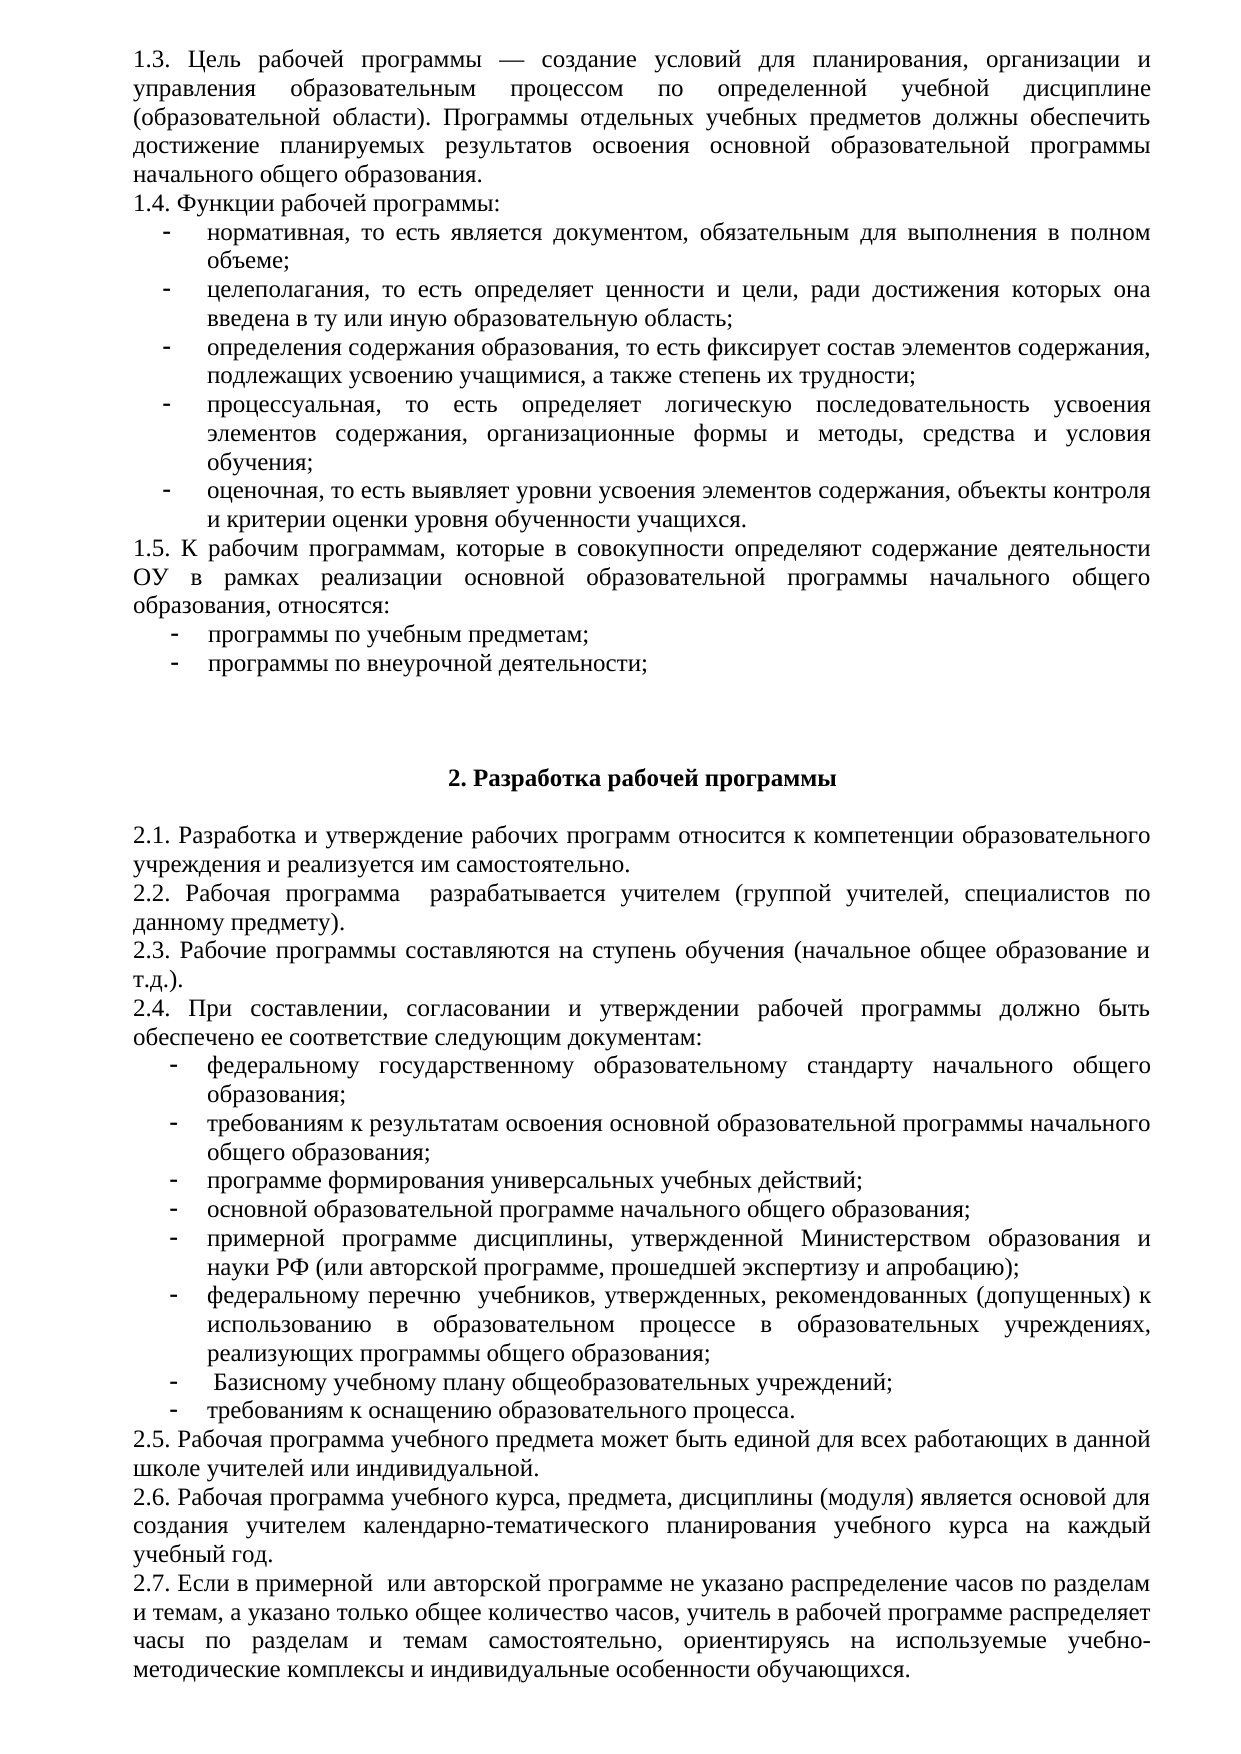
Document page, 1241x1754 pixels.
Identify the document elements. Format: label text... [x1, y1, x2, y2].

list требованиям к результатам освоения основной образовательной программы начального общего образования; [169, 1108, 1152, 1166]
list федеральному государственному образовательному стандарту начального общего образования; [169, 1051, 1152, 1108]
text 1.5. К рабочим программам, которые в совокупности определяют содержание деятельности ОУ в рамках реализации основной образовательной программы начального общего образования, относятся: [133, 533, 1152, 619]
text 2.3. Рабочие программы составляются на ступень обучения (начальное общее образование и т.д.). [133, 936, 1152, 993]
text 2.7. Если в примерной или авторской программе не указано распределение часов по разделам и темам, а указано только общее количество часов, учитель в рабочей программе распределяет часы по разделам и темам самостоятельно, ориентируясь на используемые учебно-методические комплексы и индивидуальные особенности обучающихся. [133, 1568, 1152, 1683]
text 2.5. Рабочая программа учебного предмета может быть единой для всех работающих в данной школе учителей или индивидуальной. [133, 1424, 1152, 1482]
list процессуальная, то есть определяет логическую последовательность усвоения элементов содержания, организационные формы и методы, средства и условия обучения; [162, 389, 1152, 476]
list оценочная, то есть выявляет уровни усвоения элементов содержания, объекты контроля и критерии оценки уровня обученности учащихся. [162, 476, 1152, 533]
list определения содержания образования, то есть фиксирует состав элементов содержания, подлежащих усвоению учащимися, а также степень их трудности; [162, 332, 1152, 389]
list основной образовательной программе начального общего образования; [169, 1194, 1152, 1223]
list примерной программе дисциплины, утвержденной Министерством образования и науки РФ (или авторской программе, прошедшей экспертизу и апробацию); [169, 1223, 1152, 1281]
list программы по учебным предметам; [170, 619, 1152, 648]
text 1.4. Функции рабочей программы: [133, 188, 1152, 217]
list федеральному перечню учебников, утвержденных, рекомендованных (допущенных) к использованию в образовательном процессе в образовательных учреждениях, реализующих программы общего образования; [169, 1281, 1152, 1367]
list программы по внеурочной деятельности; [170, 648, 1152, 677]
list программе формирования универсальных учебных действий; [169, 1166, 1152, 1194]
text 2.6. Рабочая программа учебного курса, предмета, дисциплины (модуля) является основой для создания учителем календарно-тематического планирования учебного курса на каждый учебный год. [133, 1482, 1152, 1568]
text 2.1. Разработка и утверждение рабочих программ относится к компетенции образовательного учреждения и реализуется им самостоятельно. [133, 821, 1152, 878]
text 2. Разработка рабочей программы [133, 763, 1152, 792]
list требованиям к оснащению образовательного процесса. [169, 1396, 1152, 1424]
text 1.3. Цель рабочей программы — создание условий для планирования, организации и управления образовательным процессом по определенной учебной дисциплине (образовательной области). Программы отдельных учебных предметов должны обеспечить достижение планируемых результатов освоения основной образовательной программы начального общего образования. [133, 44, 1152, 188]
text 2.4. При составлении, согласовании и утверждении рабочей программы должно быть обеспечено ее соответствие следующим документам: [133, 993, 1152, 1051]
list нормативная, то есть является документом, обязательным для выполнения в полном объеме; [162, 217, 1152, 274]
text 2.2. Рабочая программа разрабатывается учителем (группой учителей, специалистов по данному предмету). [133, 878, 1152, 936]
list Базисному учебному плану общеобразовательных учреждений; [169, 1367, 1152, 1396]
list целеполагания, то есть определяет ценности и цели, ради достижения которых она введена в ту или иную образовательную область; [162, 274, 1152, 332]
